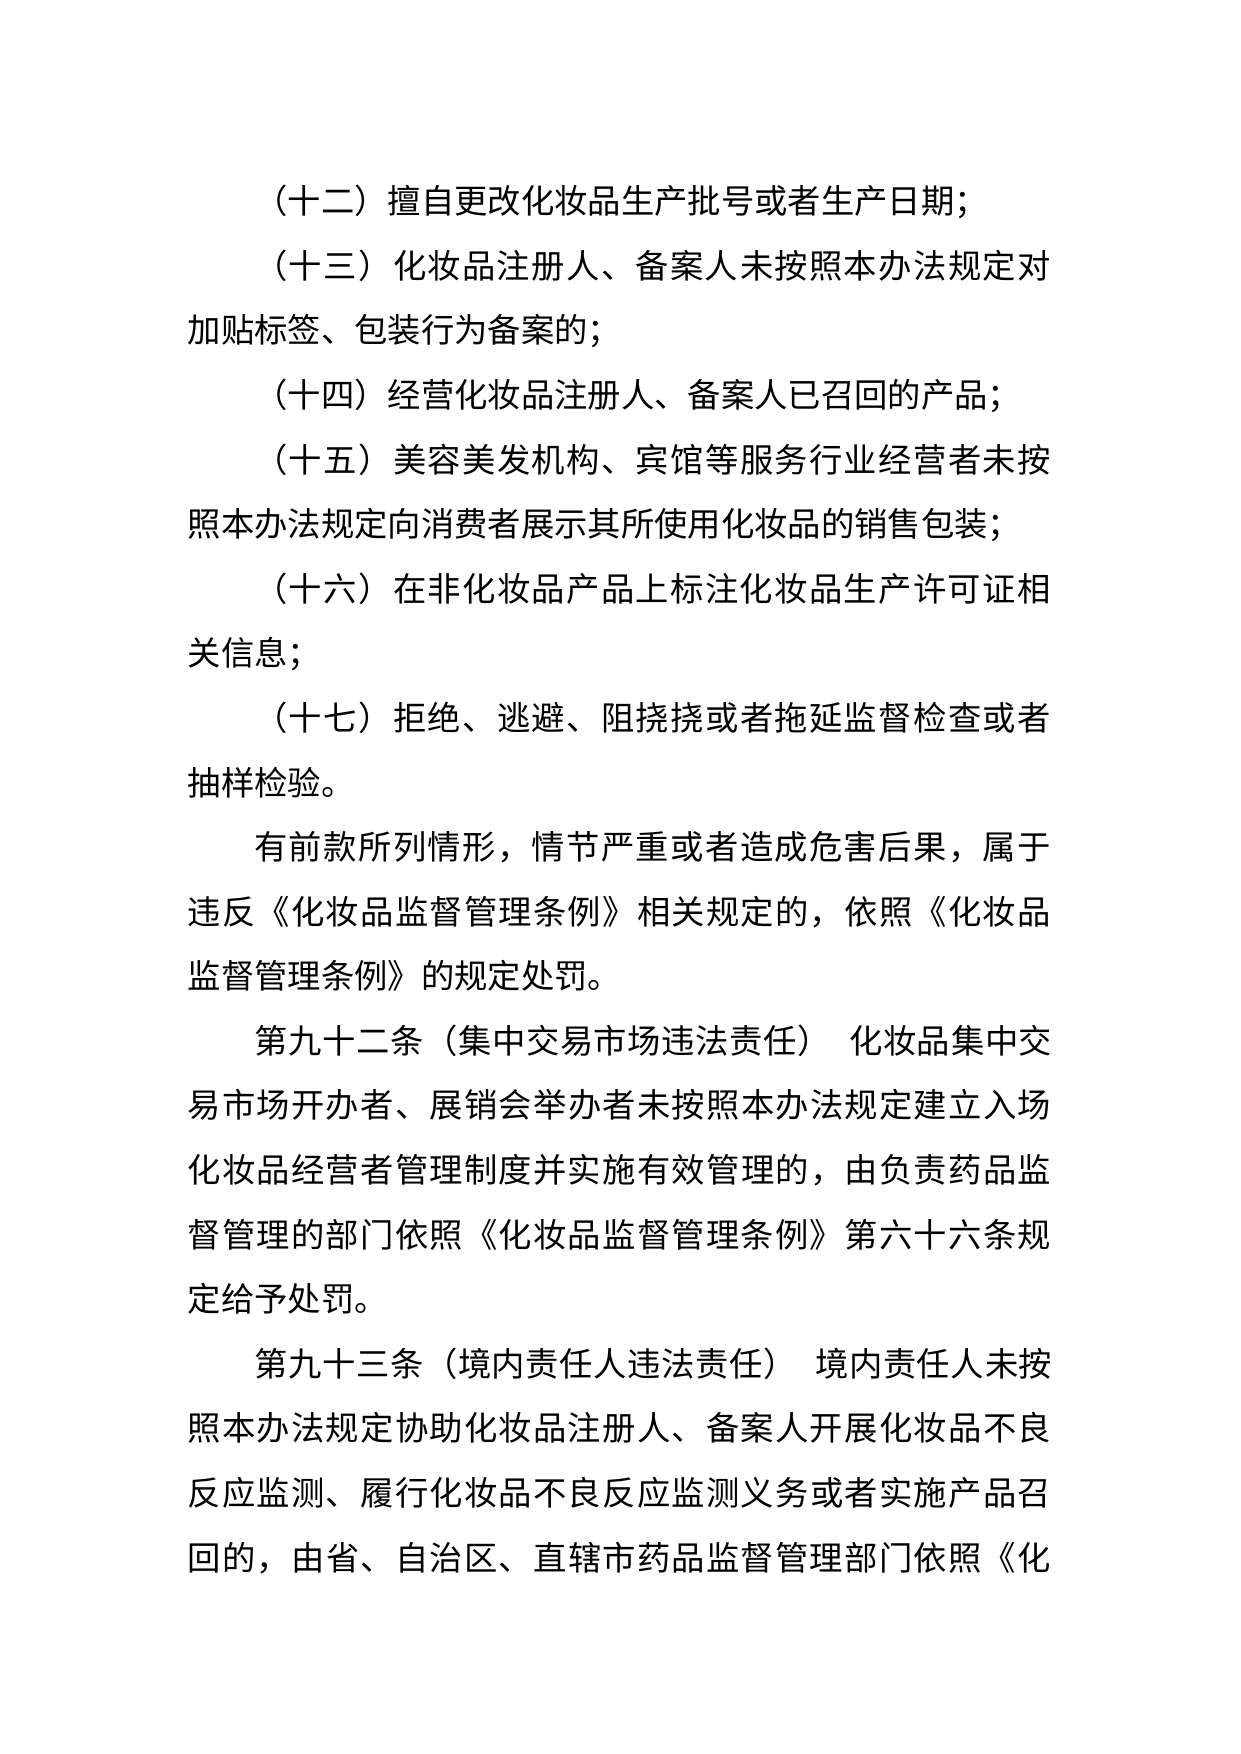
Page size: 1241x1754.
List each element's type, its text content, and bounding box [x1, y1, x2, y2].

text （十七）拒绝、逃避、阻挠或者拖延监督检查或者抽样检验。 [187, 679, 1053, 808]
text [187, 1324, 1053, 1583]
text 有前款所列情形，情节严重或者造成危害后果，属于违反《化妆品监督管理条例》相关规定的，依照《化妆品监督管理条例》的规定处罚。 [187, 808, 1053, 1002]
text （十六）在非化妆品产品上标注化妆品生产许可证相关信息； [187, 549, 1053, 679]
text 第九十二条（集中交易市场违法责任） 化妆品集中交易市场开办者、展销会举办者未按照本办法规定建立入场化妆品经营者管理制度并实施有效管理的，由负责药品监督管理的部门依照《化妆品监督管理条例》第六十六条规定给予处罚。 [187, 1002, 1053, 1324]
text （十五）美容美发机构、宾馆等服务行业经营者未按照本办法规定向消费者展示其所使用化妆品的销售包装； [187, 420, 1053, 549]
text （十二）擅自更改化妆品生产批号或者生产日期； [187, 162, 1053, 227]
text （十四）经营化妆品注册人、备案人已召回的产品； [187, 356, 1053, 420]
text （十三）化妆品注册人、备案人未按照本办法规定对加贴标签、包装行为备案的； [187, 227, 1053, 356]
